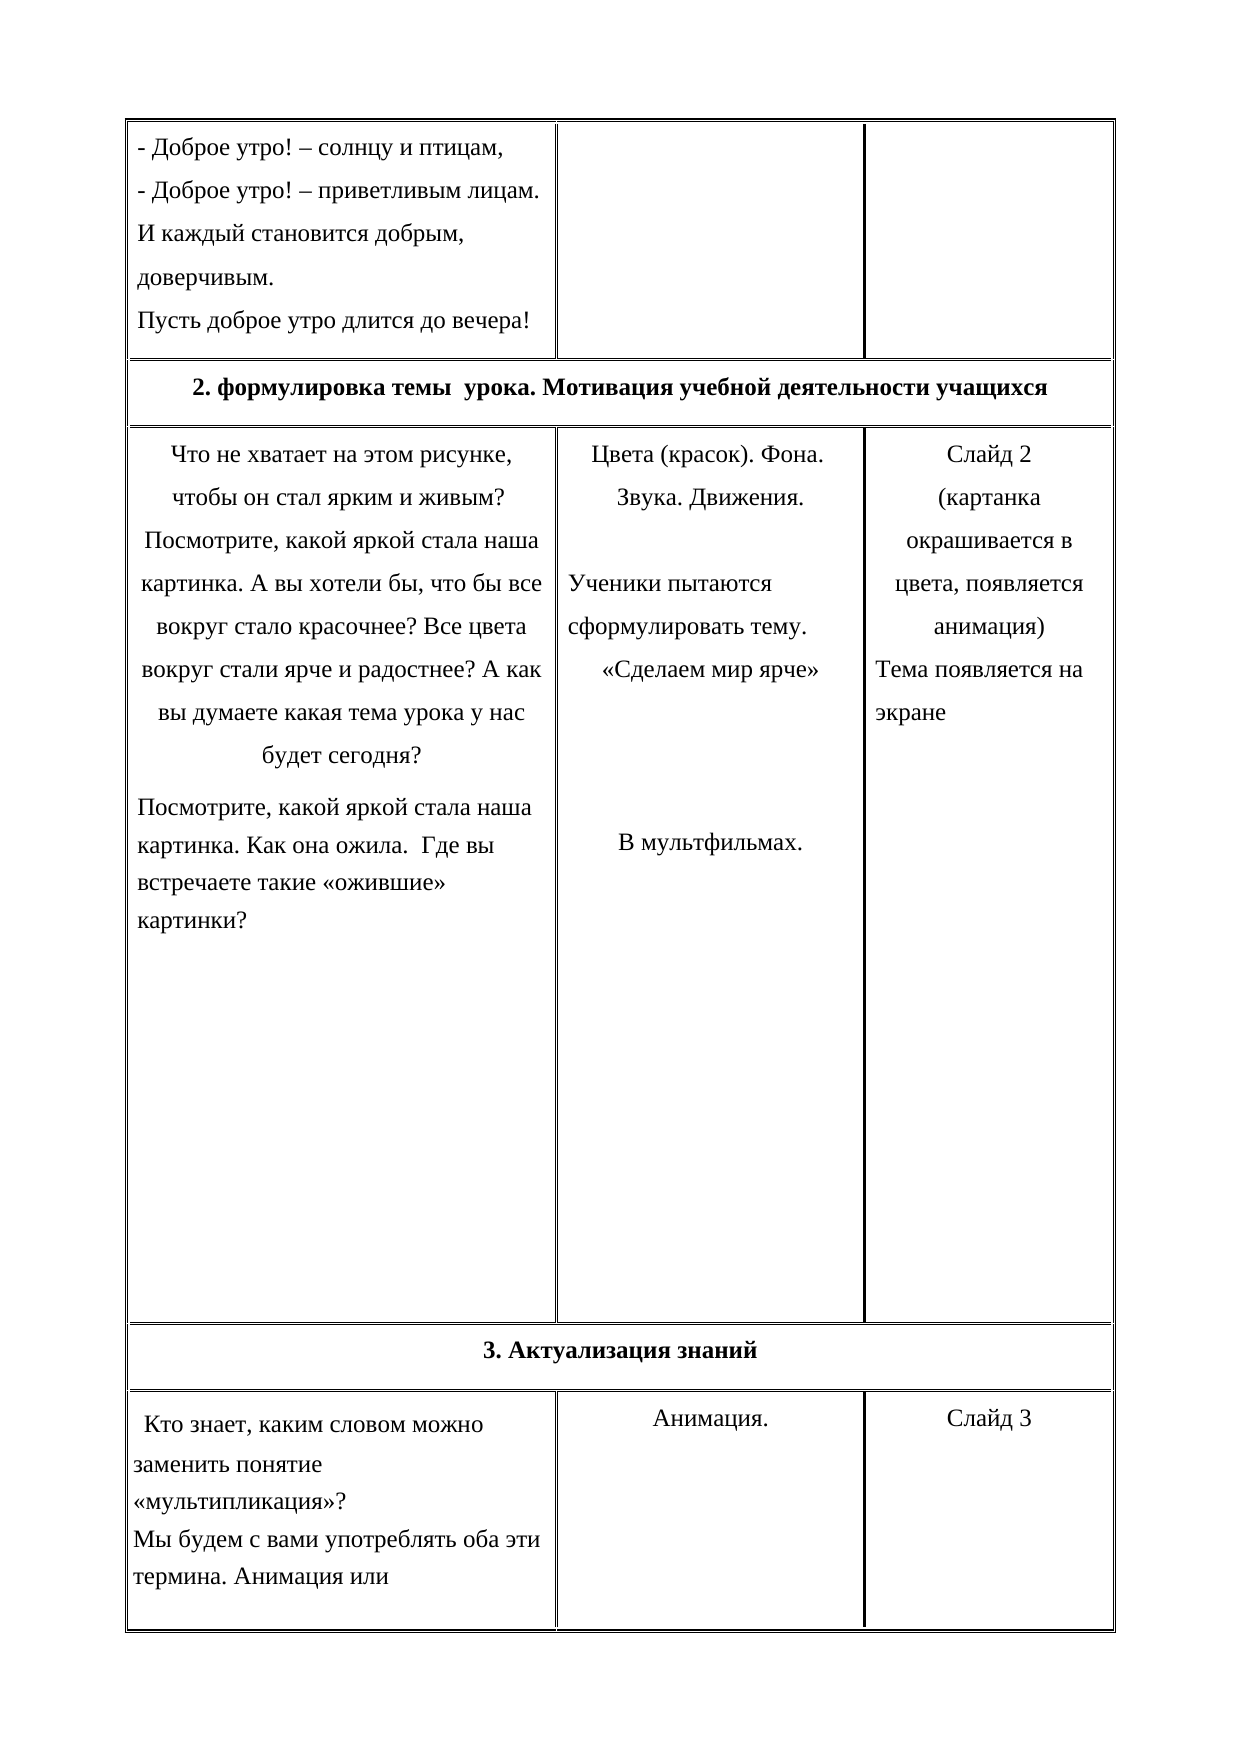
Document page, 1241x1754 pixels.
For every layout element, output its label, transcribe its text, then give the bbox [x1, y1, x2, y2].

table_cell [864, 1389, 1113, 1629]
table_cell 2. формулировка темы урока. Мотивация учебной деятельности учащихся [126, 358, 1114, 424]
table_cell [128, 1389, 557, 1629]
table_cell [128, 122, 557, 358]
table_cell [557, 1392, 864, 1629]
table_cell Цвета (красок). Фона. Звука. Движения. Ученики пытаются сформулировать тему. «Сделаем мир ярче» В мультфильмах. [558, 428, 863, 1321]
table_cell [557, 122, 864, 358]
table_cell Что не хватает на этом рисунке, чтобы он стал ярким и живым? Посмотрите, какой яркой стала наша картинка. А вы хотели бы, что бы все вокруг стало красочнее? Все цвета вокруг стали ярче и радостнее? А как вы думаете какая тема урока у нас будет сегодня? Посмотрите, какой яркой стала наша картинка. Как она ожила. Где вы встречаете такие «ожившие» картинки? [128, 425, 555, 1321]
table_cell 3. Актуализация знаний [128, 1321, 1113, 1388]
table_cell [864, 122, 1113, 358]
table_cell Слайд 2 (картанка окрашивается в цвета, появляется анимация) Тема появляется на экране [866, 425, 1113, 1321]
